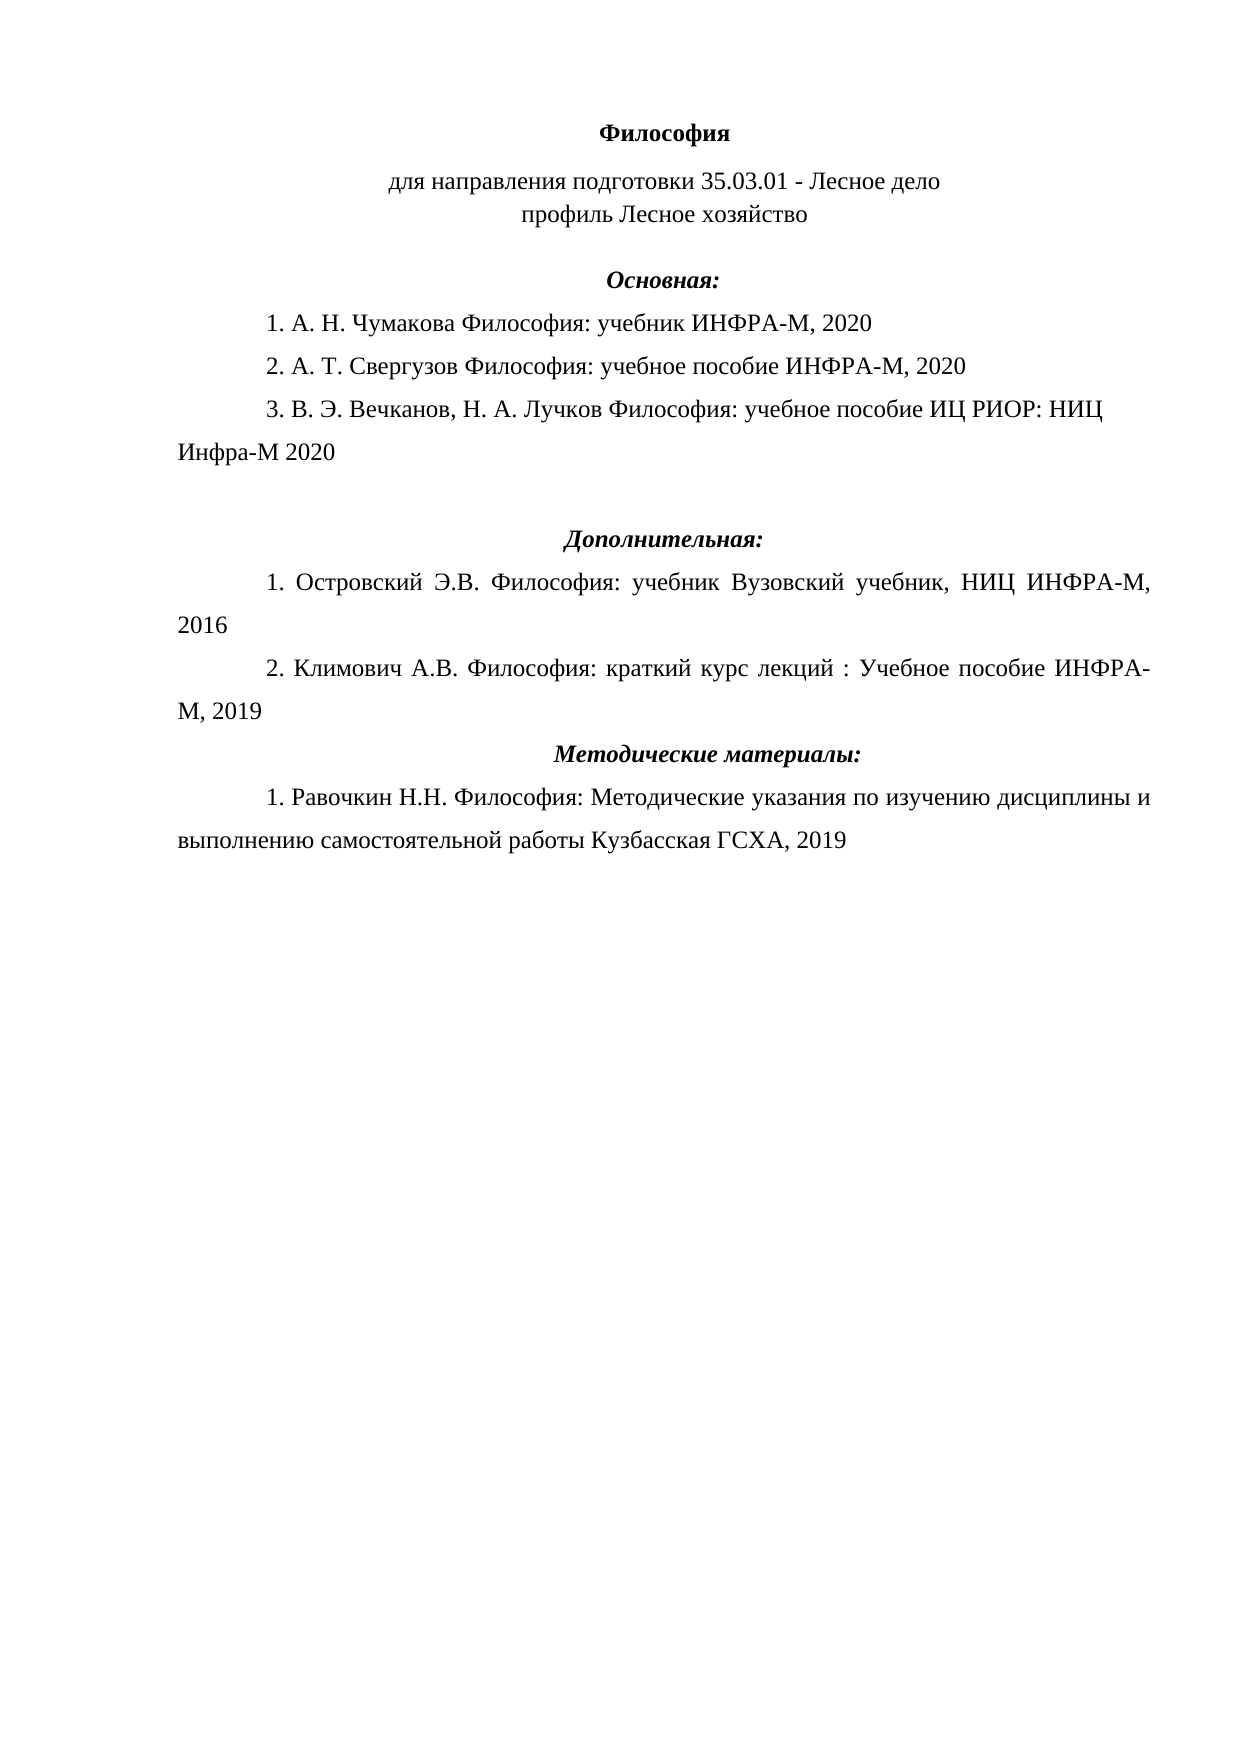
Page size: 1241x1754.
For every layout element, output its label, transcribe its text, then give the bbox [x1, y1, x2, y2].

text 2. Климович А.В. Философия: краткий курс лекций : Учебное пособие ИНФРА-М, 2019 [177, 653, 1152, 725]
text 1. Островский Э.В. Философия: учебник Вузовский учебник, НИЦ ИНФРА-М, 2016 [177, 567, 1152, 639]
text 1. А. Н. Чумакова Философия: учебник ИНФРА-М, 2020 [177, 308, 1152, 337]
text 3. В. Э. Вечканов, Н. А. Лучков Философия: учебное пособие ИЦ РИОР: НИЦ Инфра-М 2020 [177, 394, 1152, 466]
text Философия [177, 118, 1152, 147]
text 1. Равочкин Н.Н. Философия: Методические указания по изучению дисциплины и выполнению самостоятельной работы Кузбасская ГСХА, 2019 [177, 782, 1152, 854]
text профиль Лесное хозяйство [177, 199, 1152, 228]
text Дополнительная: [177, 481, 1152, 552]
text Методические материалы: [177, 739, 1152, 768]
text для направления подготовки 35.03.01 - Лесное дело [177, 166, 1152, 194]
text Основная: [177, 265, 1152, 294]
text 2. А. Т. Свергузов Философия: учебное пособие ИНФРА-М, 2020 [177, 351, 1152, 380]
